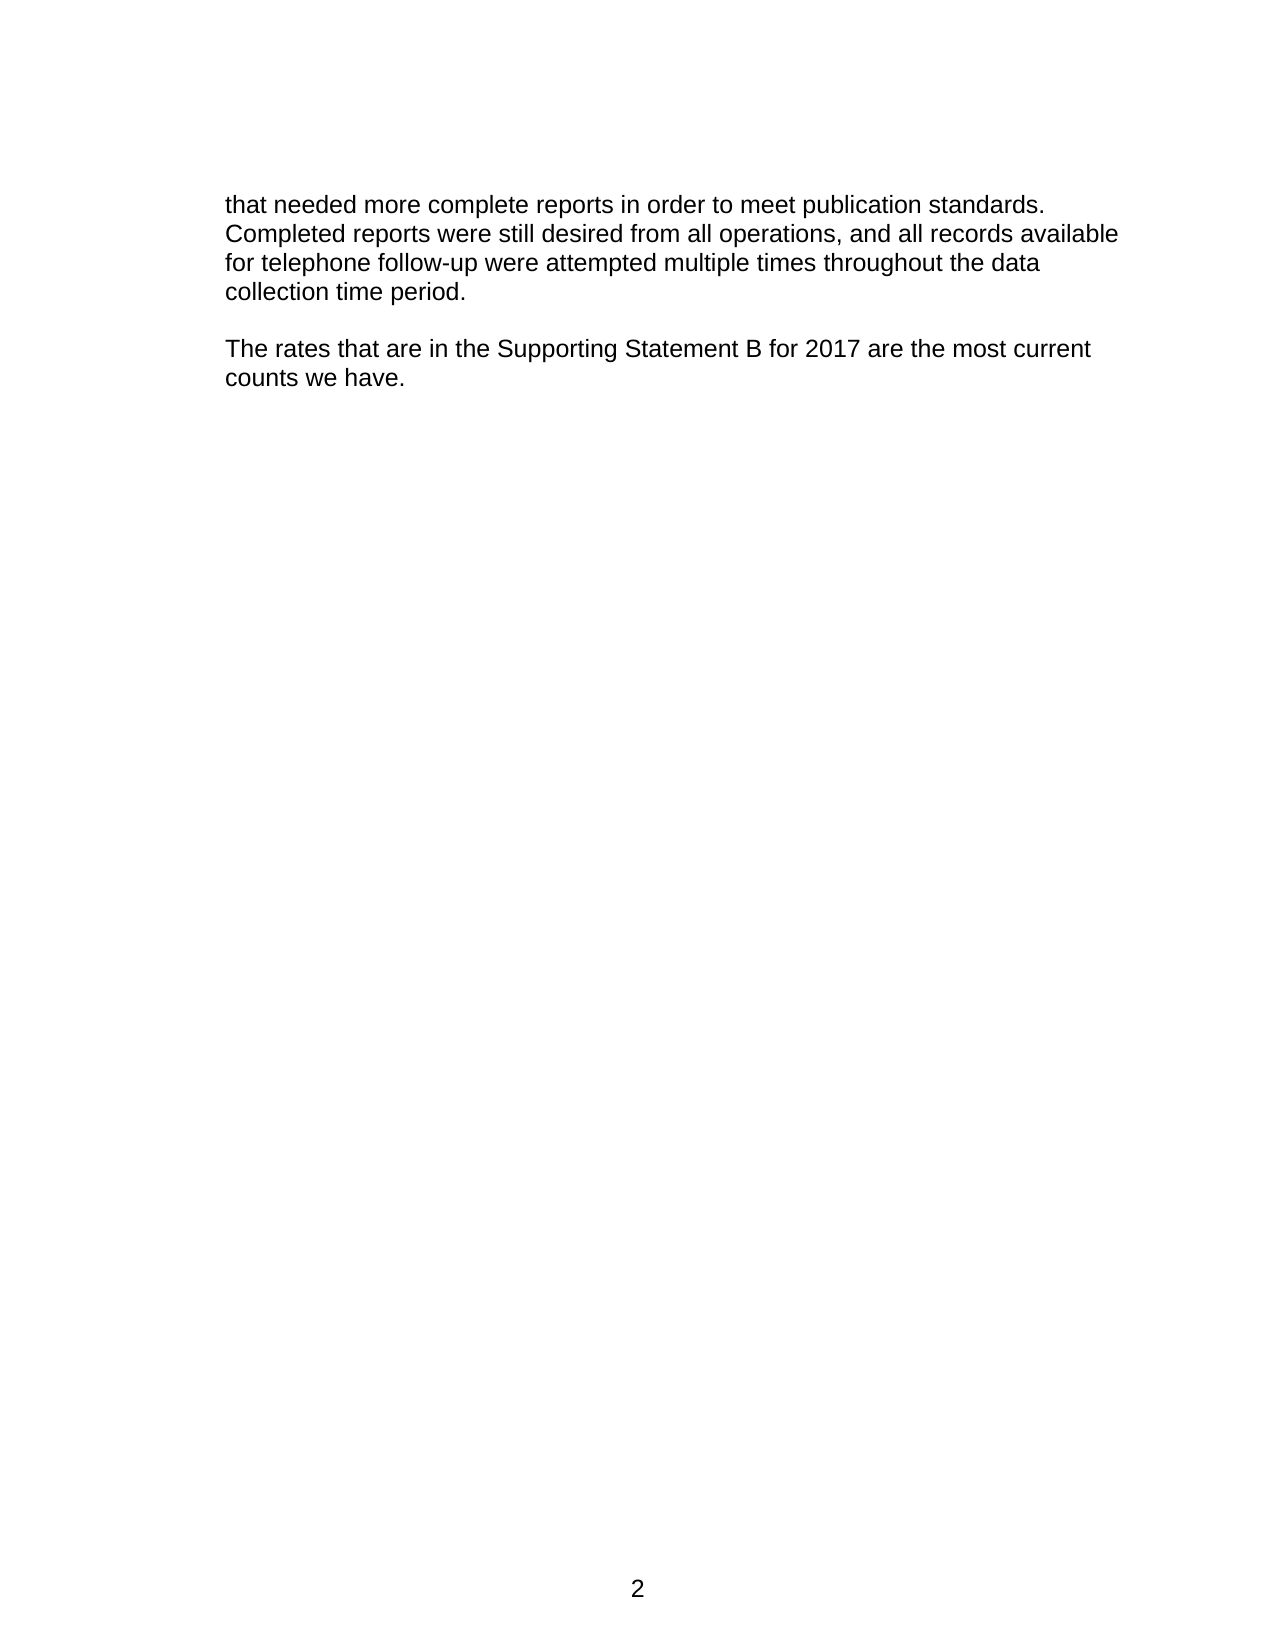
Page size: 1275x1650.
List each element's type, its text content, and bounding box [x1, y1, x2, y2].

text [225, 191, 1125, 306]
text The rates that are in the Supporting Statement B for 2017 are the most current counts we have. [225, 334, 1125, 392]
